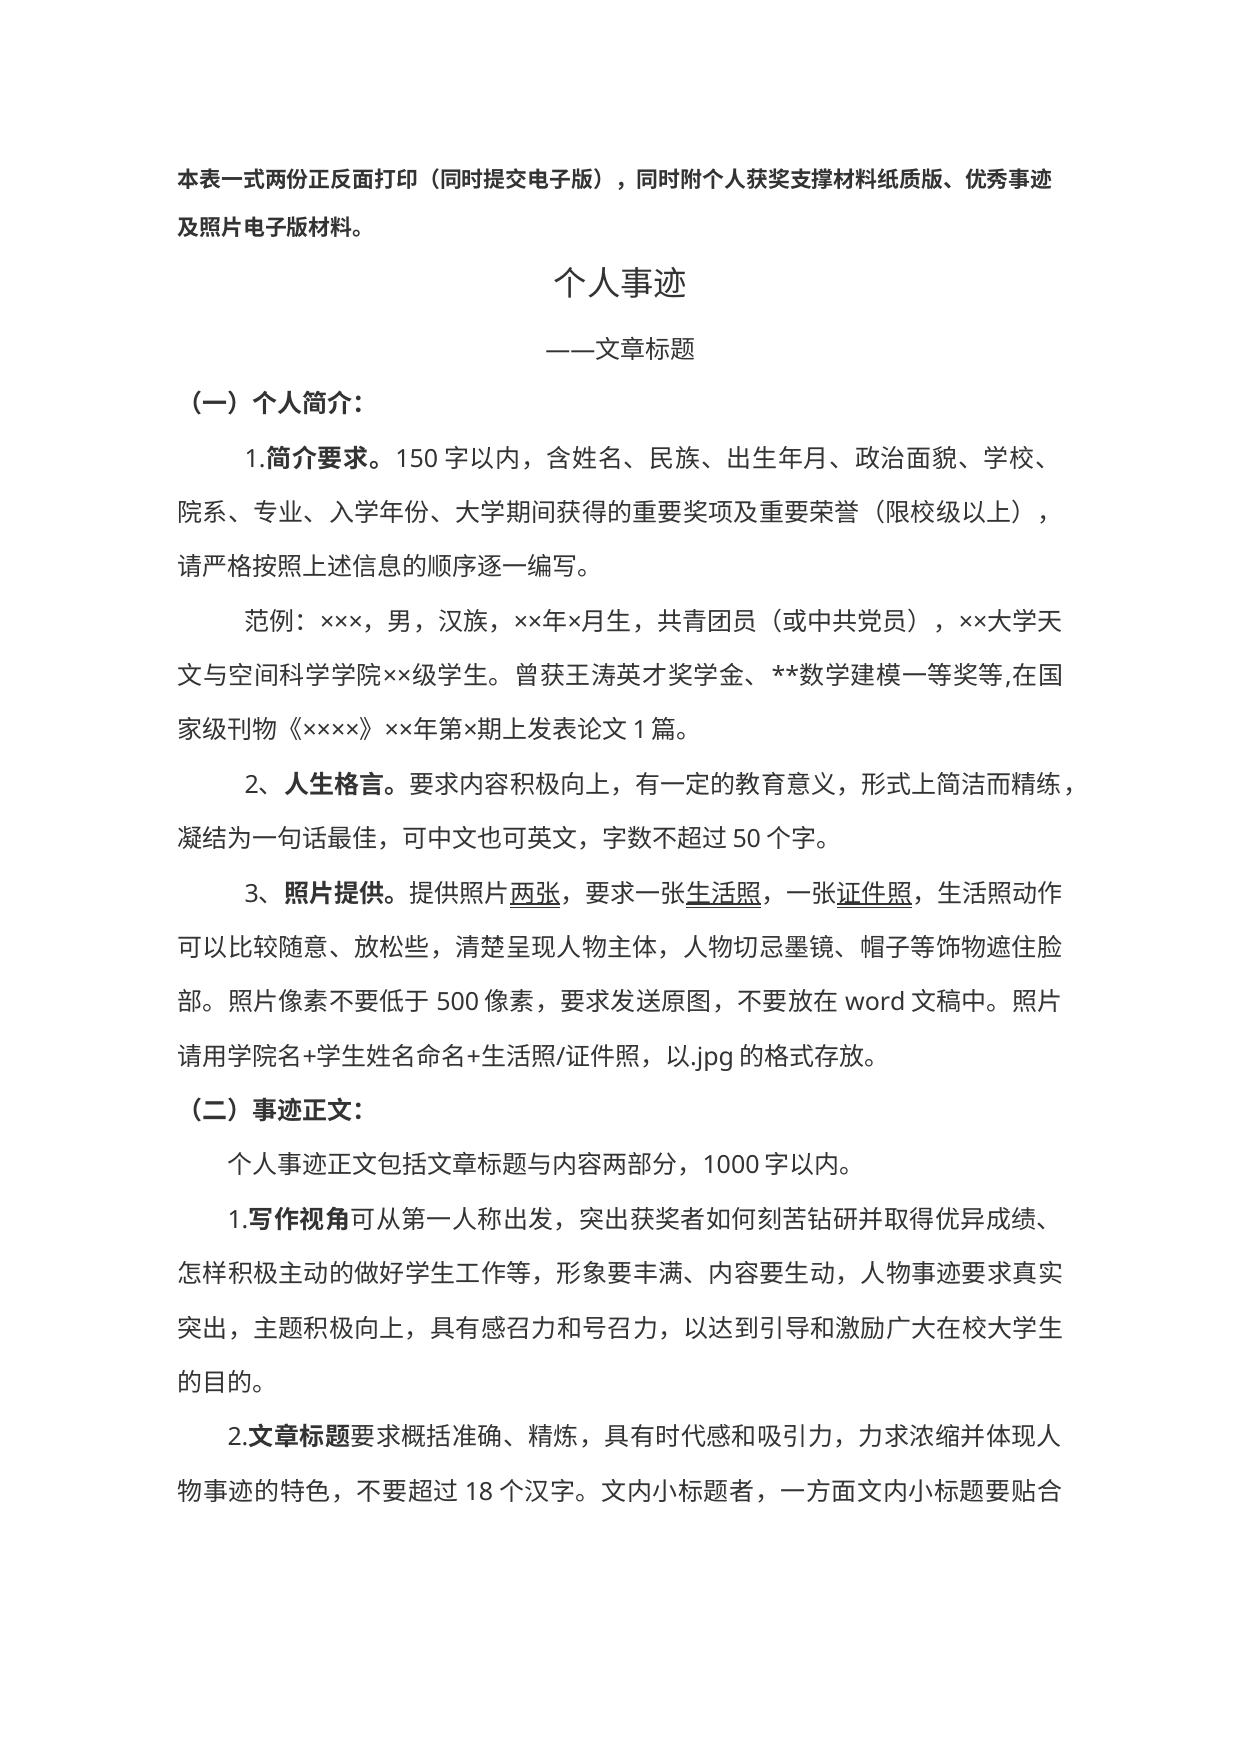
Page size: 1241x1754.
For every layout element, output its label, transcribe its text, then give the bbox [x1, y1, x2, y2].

text 个人事迹正文包括文章标题与内容两部分，1000字以内。 [177, 1145, 1063, 1181]
text 个人事迹 [177, 257, 1063, 305]
text （一）个人简介： [177, 384, 1063, 420]
text 3、照片提供。提供照片两张，要求一张生活照，一张证件照，生活照动作可以比较随意、放松些，清楚呈现人物主体，人物切忌墨镜、帽子等饰物遮住脸部。照片像素不要低于500像素，要求发送原图，不要放在word文稿中。照片请用学院名+学生姓名命名+生活照/证件照，以.jpg的格式存放。 [177, 873, 1063, 1072]
text 1.简介要求。150字以内，含姓名、民族、出生年月、政治面貌、学校、院系、专业、入学年份、大学期间获得的重要奖项及重要荣誉（限校级以上），请严格按照上述信息的顺序逐一编写。 [177, 438, 1063, 583]
text （二）事迹正文： [177, 1091, 1063, 1127]
text 2、人生格言。要求内容积极向上，有一定的教育意义，形式上简洁而精练，凝结为一句话最佳，可中文也可英文，字数不超过50个字。 [177, 764, 1063, 855]
text 本表一式两份正反面打印（同时提交电子版），同时附个人获奖支撑材料纸质版、优秀事迹及照片电子版材料。 [177, 162, 1063, 241]
text ——文章标题 [177, 329, 1063, 366]
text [177, 1417, 1063, 1507]
text 1.写作视角可从第一人称出发，突出获奖者如何刻苦钻研并取得优异成绩、怎样积极主动的做好学生工作等，形象要丰满、内容要生动，人物事迹要求真实突出，主题积极向上，具有感召力和号召力，以达到引导和激励广大在校大学生的目的。 [177, 1199, 1063, 1399]
text 范例：×××，男，汉族，××年×月生，共青团员（或中共党员），××大学天文与空间科学学院××级学生。曾获王涛英才奖学金、**数学建模一等奖等,在国家级刊物《××××》××年第×期上发表论文1篇。 [177, 601, 1063, 746]
